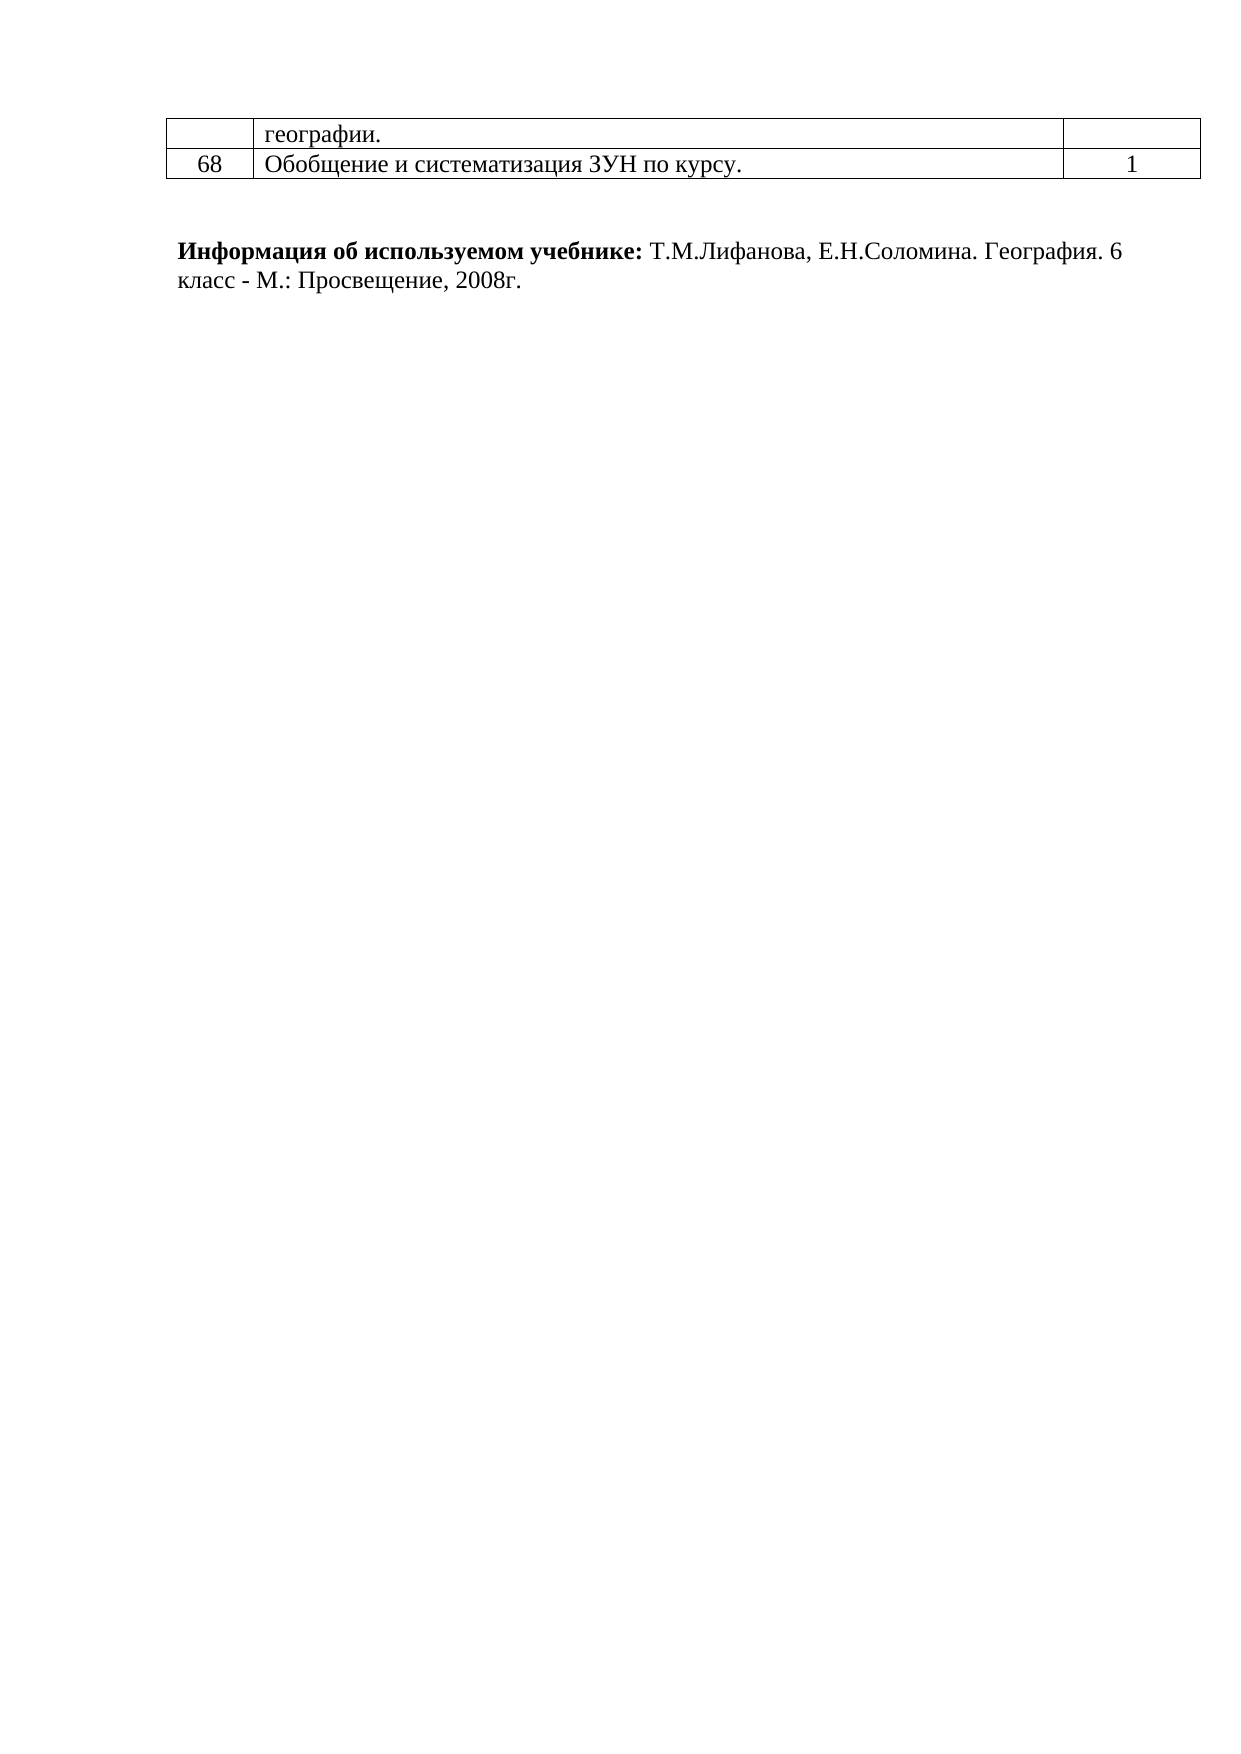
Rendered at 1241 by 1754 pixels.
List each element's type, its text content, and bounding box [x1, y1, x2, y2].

table_cell Обобщение и систематизация ЗУН по курсу. [254, 149, 1063, 178]
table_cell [254, 119, 1063, 148]
table_cell 1 [1064, 119, 1200, 148]
table_cell 68 [167, 149, 253, 178]
table_cell 67 [167, 119, 253, 148]
text Информация об используемом учебнике: Т.М.Лифанова, Е.Н.Соломина. География. 6 класс - М.: Просвещение, 2008г. [177, 236, 1152, 294]
table_cell 1 [1064, 149, 1200, 178]
